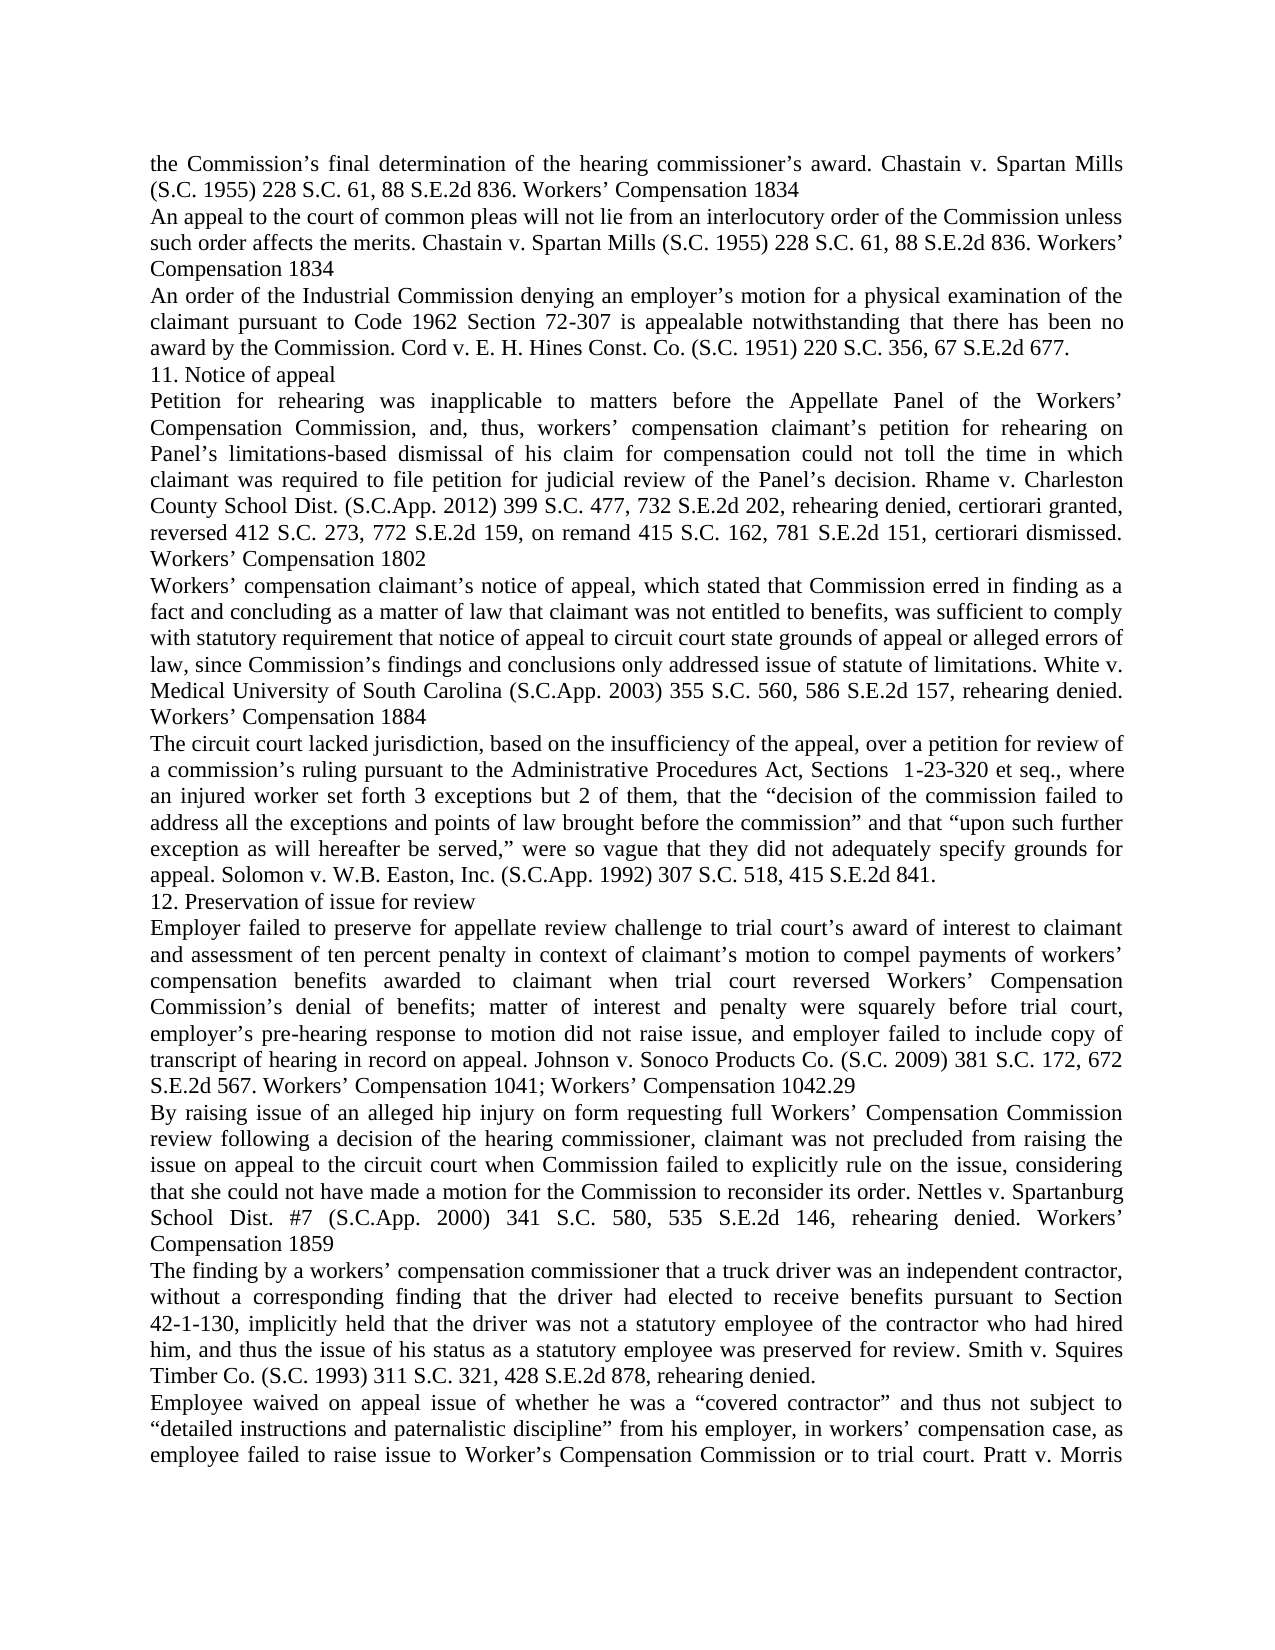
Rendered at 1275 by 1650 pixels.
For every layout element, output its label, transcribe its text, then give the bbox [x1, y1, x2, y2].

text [150, 1389, 1125, 1468]
text 11. Notice of appeal [150, 361, 1125, 387]
text 12. Preservation of issue for review [150, 888, 1125, 914]
text The finding by a workers’ compensation commissioner that a truck driver was an independent contractor, without a corresponding finding that the driver had elected to receive benefits pursuant to Section 42-1-130, implicitly held that the driver was not a statutory employee of the contractor who had hired him, and thus the issue of his status as a statutory employee was preserved for review. Smith v. Squires Timber Co. (S.C. 1993) 311 S.C. 321, 428 S.E.2d 878, rehearing denied. [150, 1257, 1125, 1389]
text An appeal to the court of common pleas will not lie from an interlocutory order of the Commission unless such order affects the merits. Chastain v. Spartan Mills (S.C. 1955) 228 S.C. 61, 88 S.E.2d 836. Workers’ Compensation 1834 [150, 203, 1125, 282]
text Petition for rehearing was inapplicable to matters before the Appellate Panel of the Workers’ Compensation Commission, and, thus, workers’ compensation claimant’s petition for rehearing on Panel’s limitations-based dismissal of his claim for compensation could not toll the time in which claimant was required to file petition for judicial review of the Panel’s decision. Rhame v. Charleston County School Dist. (S.C.App. 2012) 399 S.C. 477, 732 S.E.2d 202, rehearing denied, certiorari granted, reversed 412 S.C. 273, 772 S.E.2d 159, on remand 415 S.C. 162, 781 S.E.2d 151, certiorari dismissed. Workers’ Compensation 1802 [150, 387, 1125, 572]
text By raising issue of an alleged hip injury on form requesting full Workers’ Compensation Commission review following a decision of the hearing commissioner, claimant was not precluded from raising the issue on appeal to the circuit court when Commission failed to explicitly rule on the issue, considering that she could not have made a motion for the Commission to reconsider its order. Nettles v. Spartanburg School Dist. #7 (S.C.App. 2000) 341 S.C. 580, 535 S.E.2d 146, rehearing denied. Workers’ Compensation 1859 [150, 1099, 1125, 1257]
text Workers’ compensation claimant’s notice of appeal, which stated that Commission erred in finding as a fact and concluding as a matter of law that claimant was not entitled to benefits, was sufficient to comply with statutory requirement that notice of appeal to circuit court state grounds of appeal or alleged errors of law, since Commission’s findings and conclusions only addressed issue of statute of limitations. White v. Medical University of South Carolina (S.C.App. 2003) 355 S.C. 560, 586 S.E.2d 157, rehearing denied. Workers’ Compensation 1884 [150, 572, 1125, 730]
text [150, 150, 1125, 203]
text Employer failed to preserve for appellate review challenge to trial court’s award of interest to claimant and assessment of ten percent penalty in context of claimant’s motion to compel payments of workers’ compensation benefits awarded to claimant when trial court reversed Workers’ Compensation Commission’s denial of benefits; matter of interest and penalty were squarely before trial court, employer’s pre-hearing response to motion did not raise issue, and employer failed to include copy of transcript of hearing in record on appeal. Johnson v. Sonoco Products Co. (S.C. 2009) 381 S.C. 172, 672 S.E.2d 567. Workers’ Compensation 1041; Workers’ Compensation 1042.29 [150, 914, 1125, 1099]
text An order of the Industrial Commission denying an employer’s motion for a physical examination of the claimant pursuant to Code 1962 Section 72-307 is appealable notwithstanding that there has been no award by the Commission. Cord v. E. H. Hines Const. Co. (S.C. 1951) 220 S.C. 356, 67 S.E.2d 677. [150, 282, 1125, 361]
text The circuit court lacked jurisdiction, based on the insufficiency of the appeal, over a petition for review of a commission’s ruling pursuant to the Administrative Procedures Act, Sections 1-23-320 et seq., where an injured worker set forth 3 exceptions but 2 of them, that the “decision of the commission failed to address all the exceptions and points of law brought before the commission” and that “upon such further exception as will hereafter be served,” were so vague that they did not adequately specify grounds for appeal. Solomon v. W.B. Easton, Inc. (S.C.App. 1992) 307 S.C. 518, 415 S.E.2d 841. [150, 730, 1125, 888]
